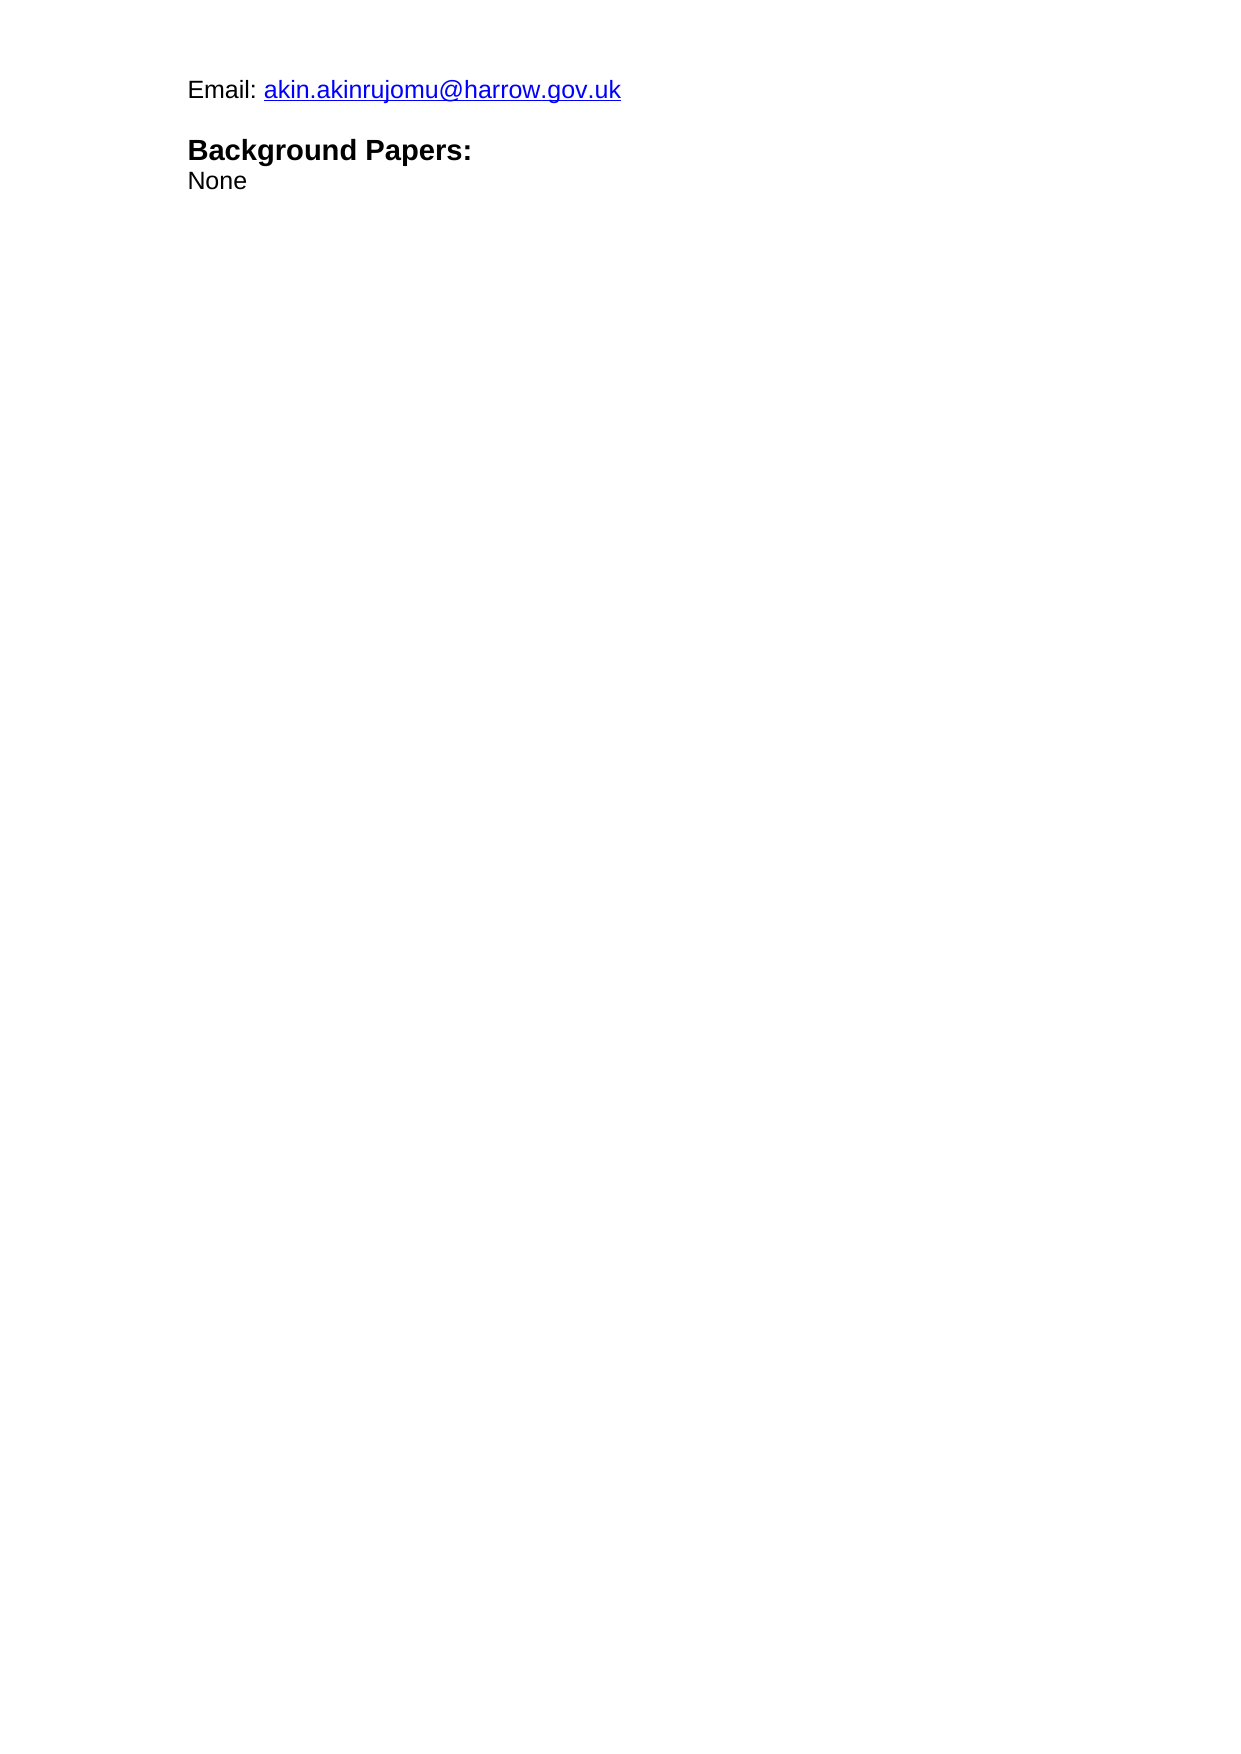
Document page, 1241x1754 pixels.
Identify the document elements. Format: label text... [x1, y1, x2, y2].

text Background Papers: [187, 132, 1091, 166]
text Email: akin.akinrujomu@harrow.gov.uk [187, 75, 1091, 104]
text None [187, 166, 1091, 195]
